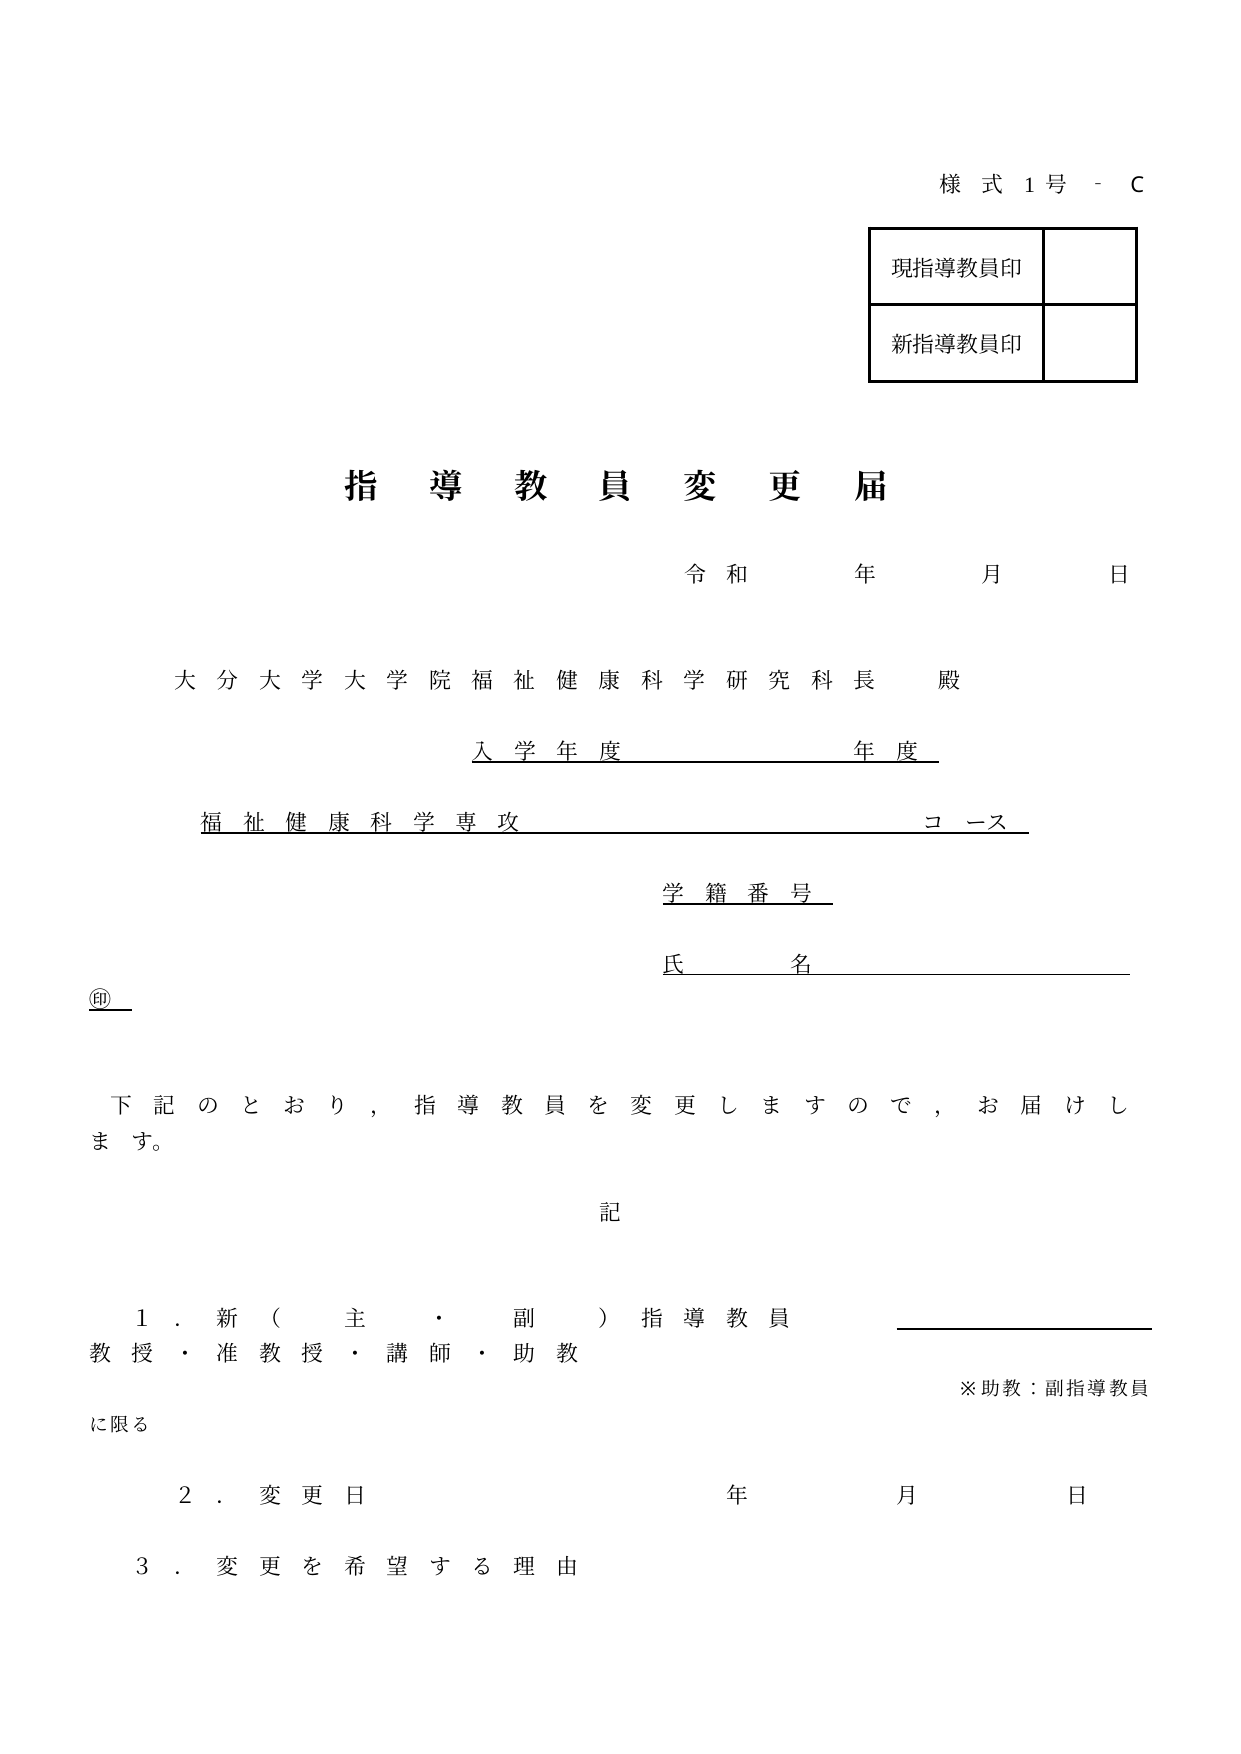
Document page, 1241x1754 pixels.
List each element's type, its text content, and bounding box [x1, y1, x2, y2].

text ３．変更を希望する理由 [89, 1547, 1130, 1582]
text 下記のとおり，指導教員を変更しますので，お届けします。 [89, 1087, 1151, 1157]
table_header [1045, 230, 1135, 303]
text ２．変更日 年 月 日 [89, 1476, 1151, 1512]
text １．新（ 主 ・ 副 ）指導教員 教授・准教授・講師・助教 [89, 1299, 1151, 1370]
text 学籍番号 [89, 874, 1151, 909]
text 令和 年 月 日 [89, 555, 1151, 591]
text 氏 名 ㊞ [89, 945, 1151, 1016]
table_cell 新指導教員印 [871, 306, 1042, 380]
text 福祉健康科学専攻 コース [89, 768, 1141, 839]
text 指 導 教 員 変 更 届 [89, 449, 1151, 520]
table_cell [1045, 306, 1135, 380]
text 記 [89, 1193, 1151, 1228]
text 大分大学大学院福祉健康科学研究科長 殿 [89, 662, 1151, 697]
text ※助教：副指導教員に限る [89, 1370, 1151, 1441]
text 様式1号‐C [89, 166, 1151, 201]
text 入学年度 年度 [89, 732, 1151, 768]
table_header 現指導教員印 [871, 230, 1042, 303]
